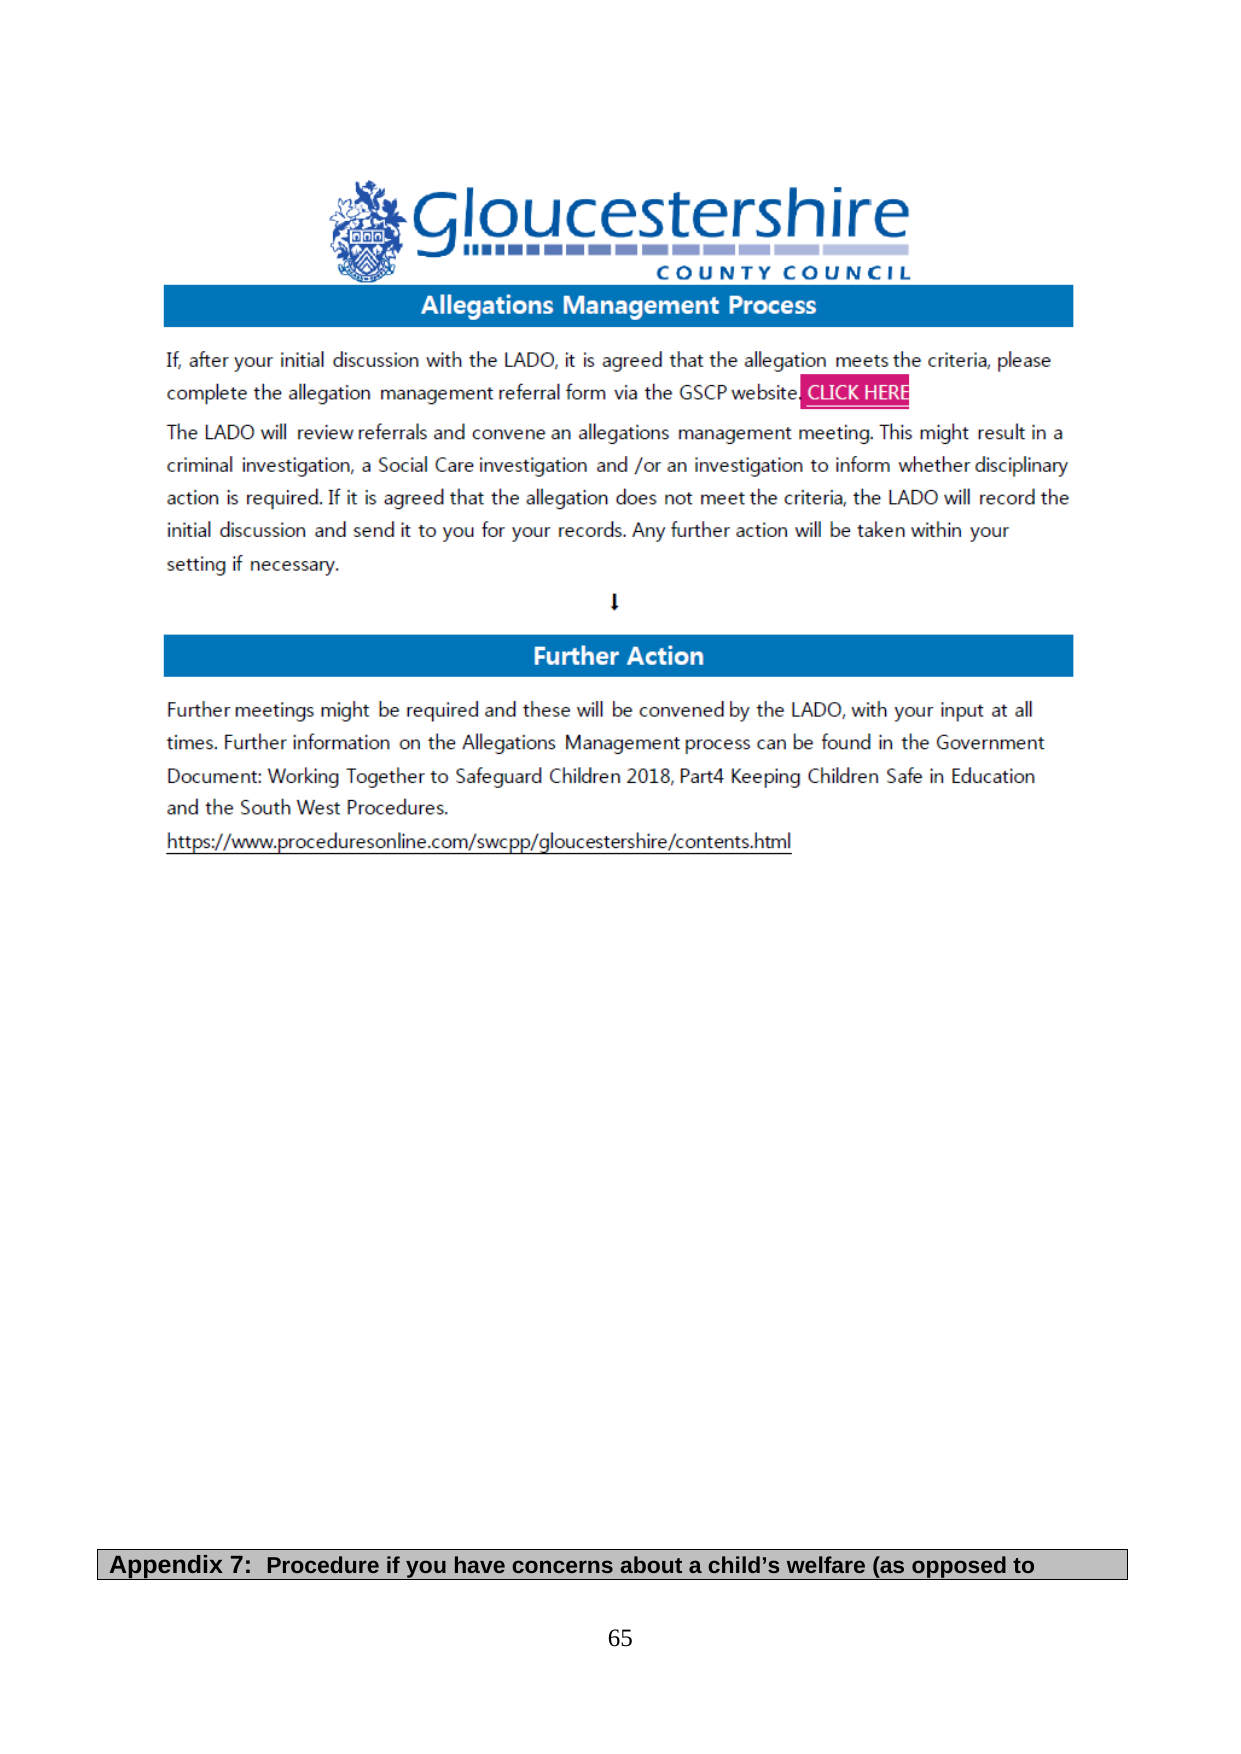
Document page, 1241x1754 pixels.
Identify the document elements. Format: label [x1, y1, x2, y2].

table_header [98, 1550, 1127, 1579]
